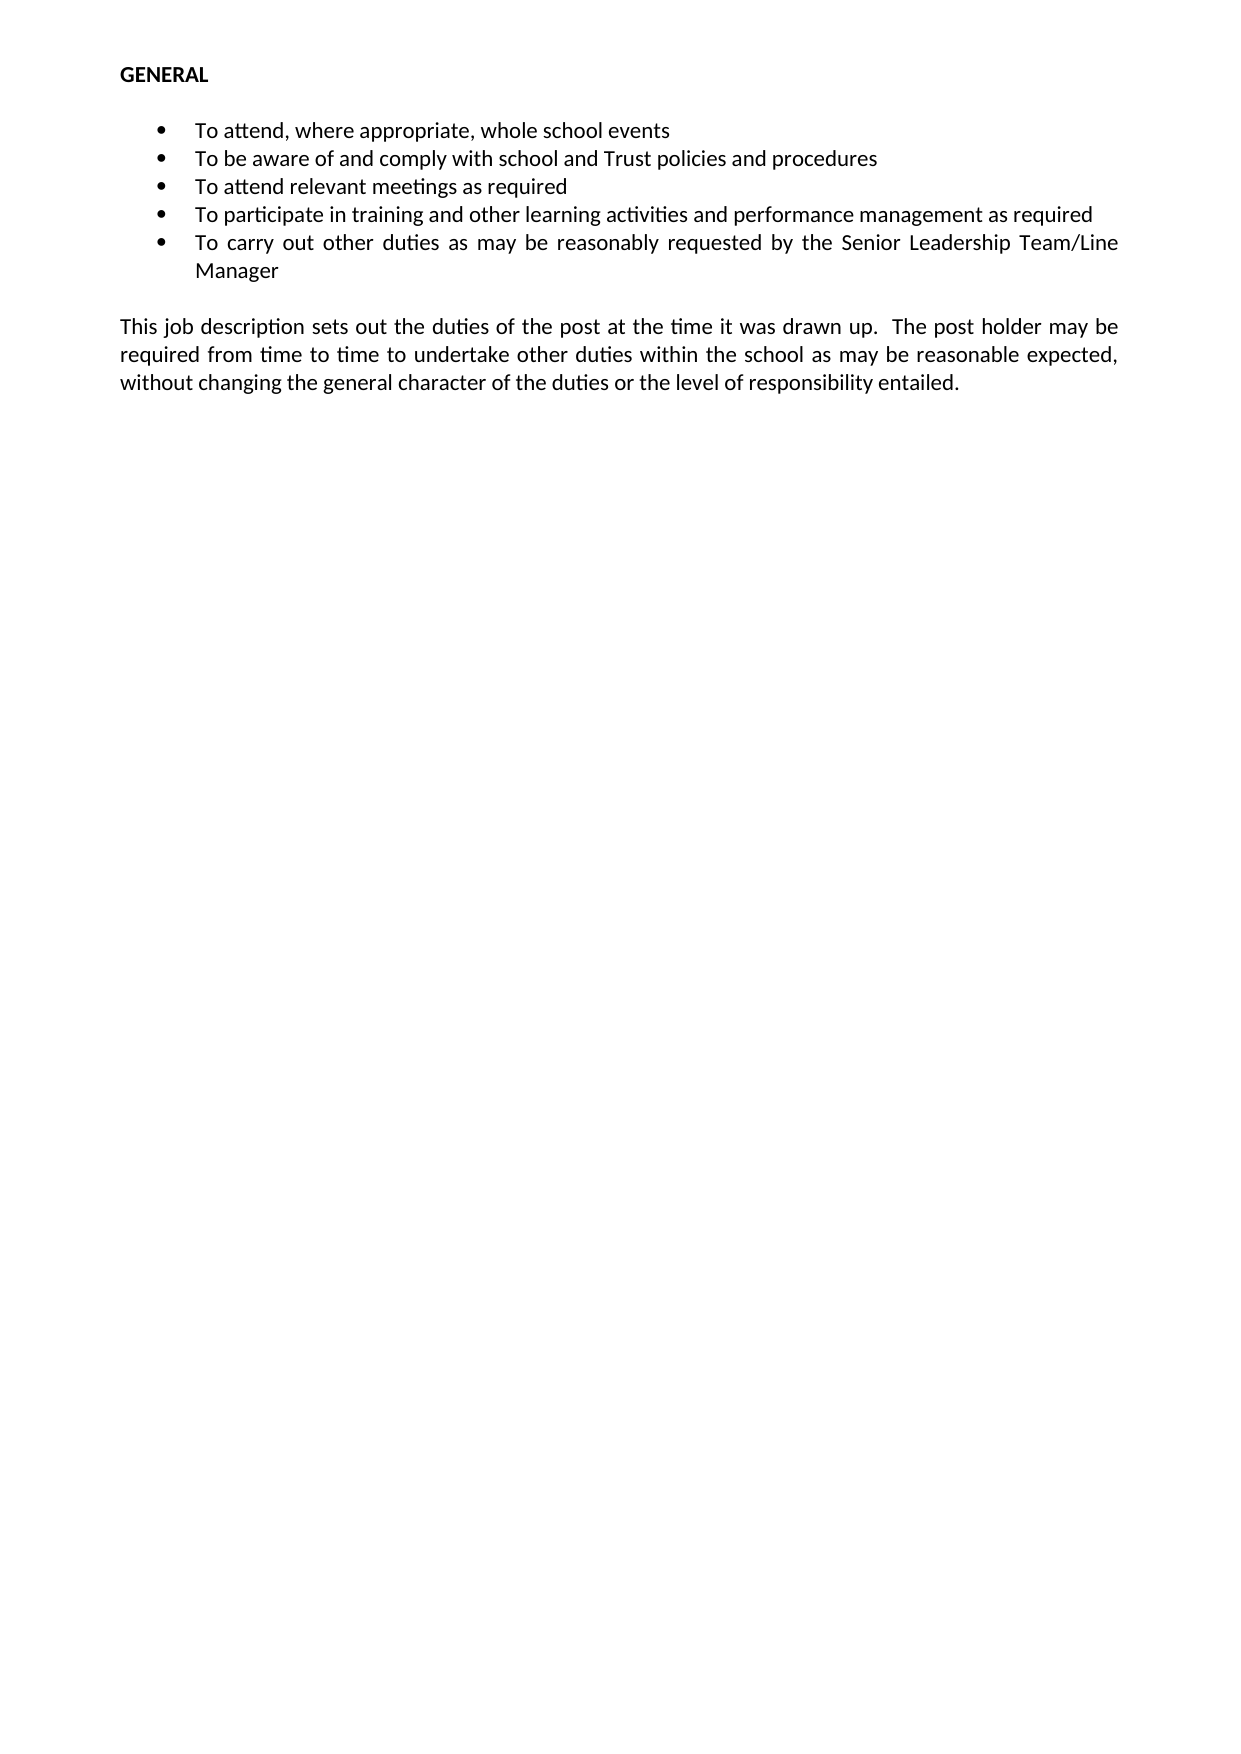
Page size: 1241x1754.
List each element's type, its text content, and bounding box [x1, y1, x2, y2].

list To attend relevant meetings as required [157, 172, 1120, 200]
list To carry out other duties as may be reasonably requested by the Senior Leadership Team/Line Manager [157, 228, 1120, 284]
text This job description sets out the duties of the post at the time it was drawn up. The post holder may be required from time to time to undertake other duties within the school as may be reasonable expected, without changing the general character of the duties or the level of responsibility entailed. [120, 312, 1120, 396]
text GENERAL [120, 60, 1120, 88]
list To attend, where appropriate, whole school events [157, 116, 1120, 144]
list To be aware of and comply with school and Trust policies and procedures [157, 144, 1120, 172]
list To participate in training and other learning activities and performance management as required [157, 200, 1120, 228]
